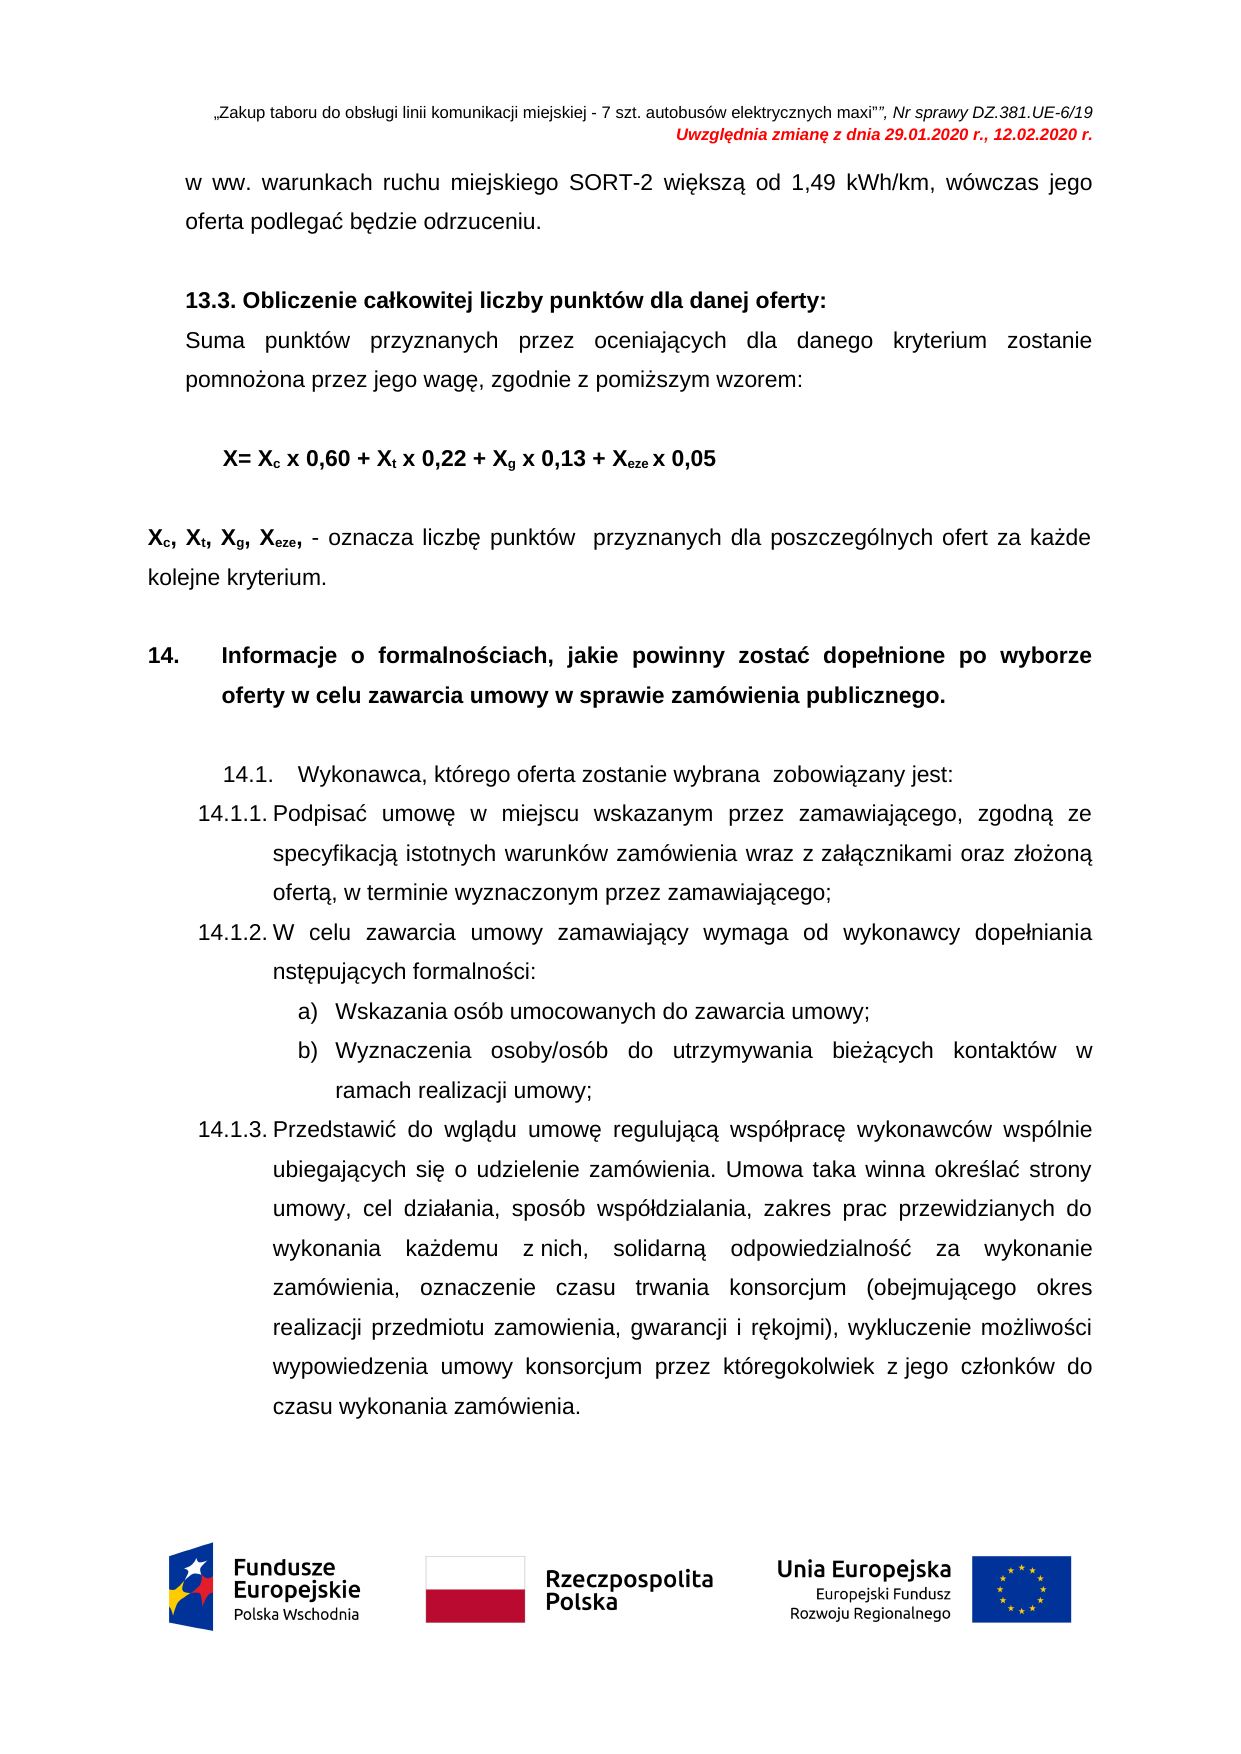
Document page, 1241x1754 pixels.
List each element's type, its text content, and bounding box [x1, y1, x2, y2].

list W celu zawarcia umowy zamawiający wymaga od wykonawcy dopełniania nstępujących formalności: [198, 919, 1093, 985]
text Suma punktów przyznanych przez oceniających dla danego kryterium zostanie pomnożona przez jego wagę, zgodnie z pomiższym wzorem: [185, 327, 1093, 392]
text Xc, Xt, Xg, Xeze, - oznacza liczbę punktów przyznanych dla poszczególnych ofert za każde kolejne kryterium. [148, 524, 1093, 590]
list Podpisać umowę w miejscu wskazanym przez zamawiającego, zgodną ze specyfikacją istotnych warunków zamówienia wraz z załącznikami oraz złożoną ofertą, w terminie wyznaczonym przez zamawiającego; [198, 800, 1093, 906]
list Wskazania osób umocowanych do zawarcia umowy; [298, 998, 1093, 1024]
list Przedstawić do wglądu umowę regulującą współpracę wykonawców wspólnie ubiegających się o udzielenie zamówienia. Umowa taka winna określać strony umowy, cel działania, sposób współdzialania, zakres prac przewidzianych do wykonania każdemu z nich, solidarną odpowiedzialność za wykonanie zamówienia, oznaczenie czasu trwania konsorcjum (obejmującego okres realizacji przedmiotu zamowienia, gwarancji i rękojmi), wykluczenie możliwości wypowiedzenia umowy konsorcjum przez któregokolwiek z jego członków do czasu wykonania zamówienia. [198, 1116, 1093, 1419]
list Wyznaczenia osoby/osób do utrzymywania bieżących kontaktów w ramach realizacji umowy; [298, 1037, 1093, 1103]
text X= Xc x 0,60 + Xt x 0,22 + Xg x 0,13 + Xeze x 0,05 [223, 445, 1093, 471]
text 13.3. Obliczenie całkowitej liczby punktów dla danej oferty: [185, 287, 1093, 313]
picture [147, 1520, 1093, 1653]
list Informacje o formalnościach, jakie powinny zostać dopełnione po wyborze oferty w celu zawarcia umowy w sprawie zamówienia publicznego. [148, 642, 1093, 708]
list Wykonawca, którego oferta zostanie wybrana zobowiązany jest: [223, 761, 1093, 787]
